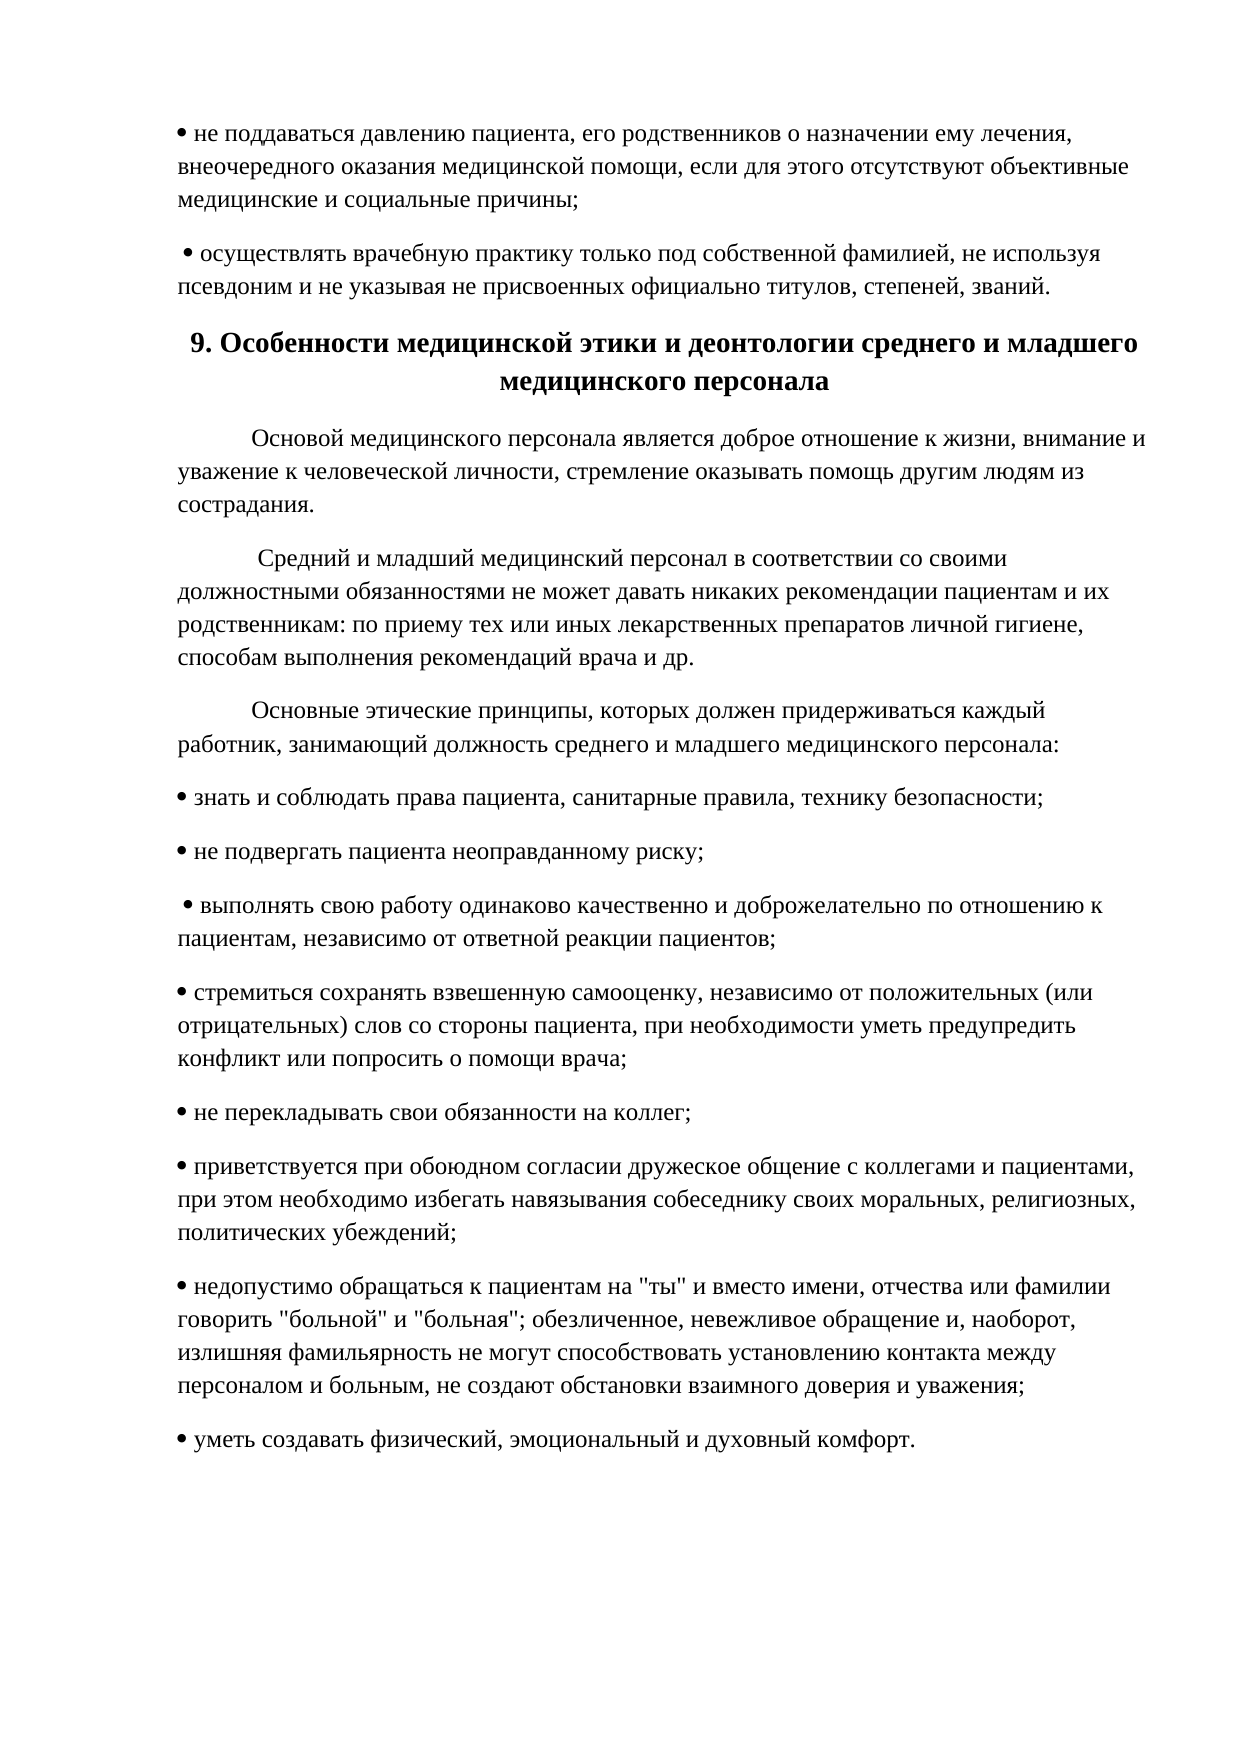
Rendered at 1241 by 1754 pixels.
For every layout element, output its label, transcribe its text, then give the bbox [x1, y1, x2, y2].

text Основой медицинского персонала является доброе отношение к жизни, внимание и уважение к человеческой личности, стремление оказывать помощь другим людям из сострадания. [177, 423, 1152, 518]
text не подвергать пациента неоправданному риску; [177, 836, 1152, 865]
text не поддаваться давлению пациента, его родственников о назначении ему лечения, внеочередного оказания медицинской помощи, если для этого отсутствуют объективные медицинские и социальные причины; [177, 118, 1152, 213]
text стремиться сохранять взвешенную самооценку, независимо от положительных (или отрицательных) слов со стороны пациента, при необходимости уметь предупредить конфликт или попросить о помощи врача; [177, 977, 1152, 1072]
text знать и соблюдать права пациента, санитарные правила, технику безопасности; [177, 782, 1152, 811]
text приветствуется при обоюдном согласии дружеское общение с коллегами и пациентами, при этом необходимо избегать навязывания собеседнику своих моральных, религиозных, политических убеждений; [177, 1151, 1152, 1246]
text 9. Особенности медицинской этики и деонтологии среднего и младшего медицинского персонала [177, 325, 1152, 397]
text недопустимо обращаться к пациентам на "ты" и вместо имени, отчества или фамилии говорить "больной" и "больная"; обезличенное, невежливое обращение и, наоборот, излишняя фамильярность не могут способствовать установлению контакта между персоналом и больным, не создают обстановки взаимного доверия и уважения; [177, 1271, 1152, 1398]
text уметь создавать физический, эмоциональный и духовный комфорт. [177, 1424, 1152, 1452]
text не перекладывать свои обязанности на коллег; [177, 1097, 1152, 1126]
text Основные этические принципы, которых должен придерживаться каждый работник, занимающий должность среднего и младшего медицинского персонала: [177, 696, 1152, 757]
text осуществлять врачебную практику только под собственной фамилией, не используя псевдоним и не указывая не присвоенных официально титулов, степеней, званий. [177, 238, 1152, 300]
text выполнять свою работу одинаково качественно и доброжелательно по отношению к пациентам, независимо от ответной реакции пациентов; [177, 890, 1152, 952]
text Средний и младший медицинский персонал в соответствии со своими должностными обязанностями не может давать никаких рекомендации пациентам и их родственникам: по приему тех или иных лекарственных препаратов личной гигиене, способам выполнения рекомендаций врача и др. [177, 543, 1152, 671]
